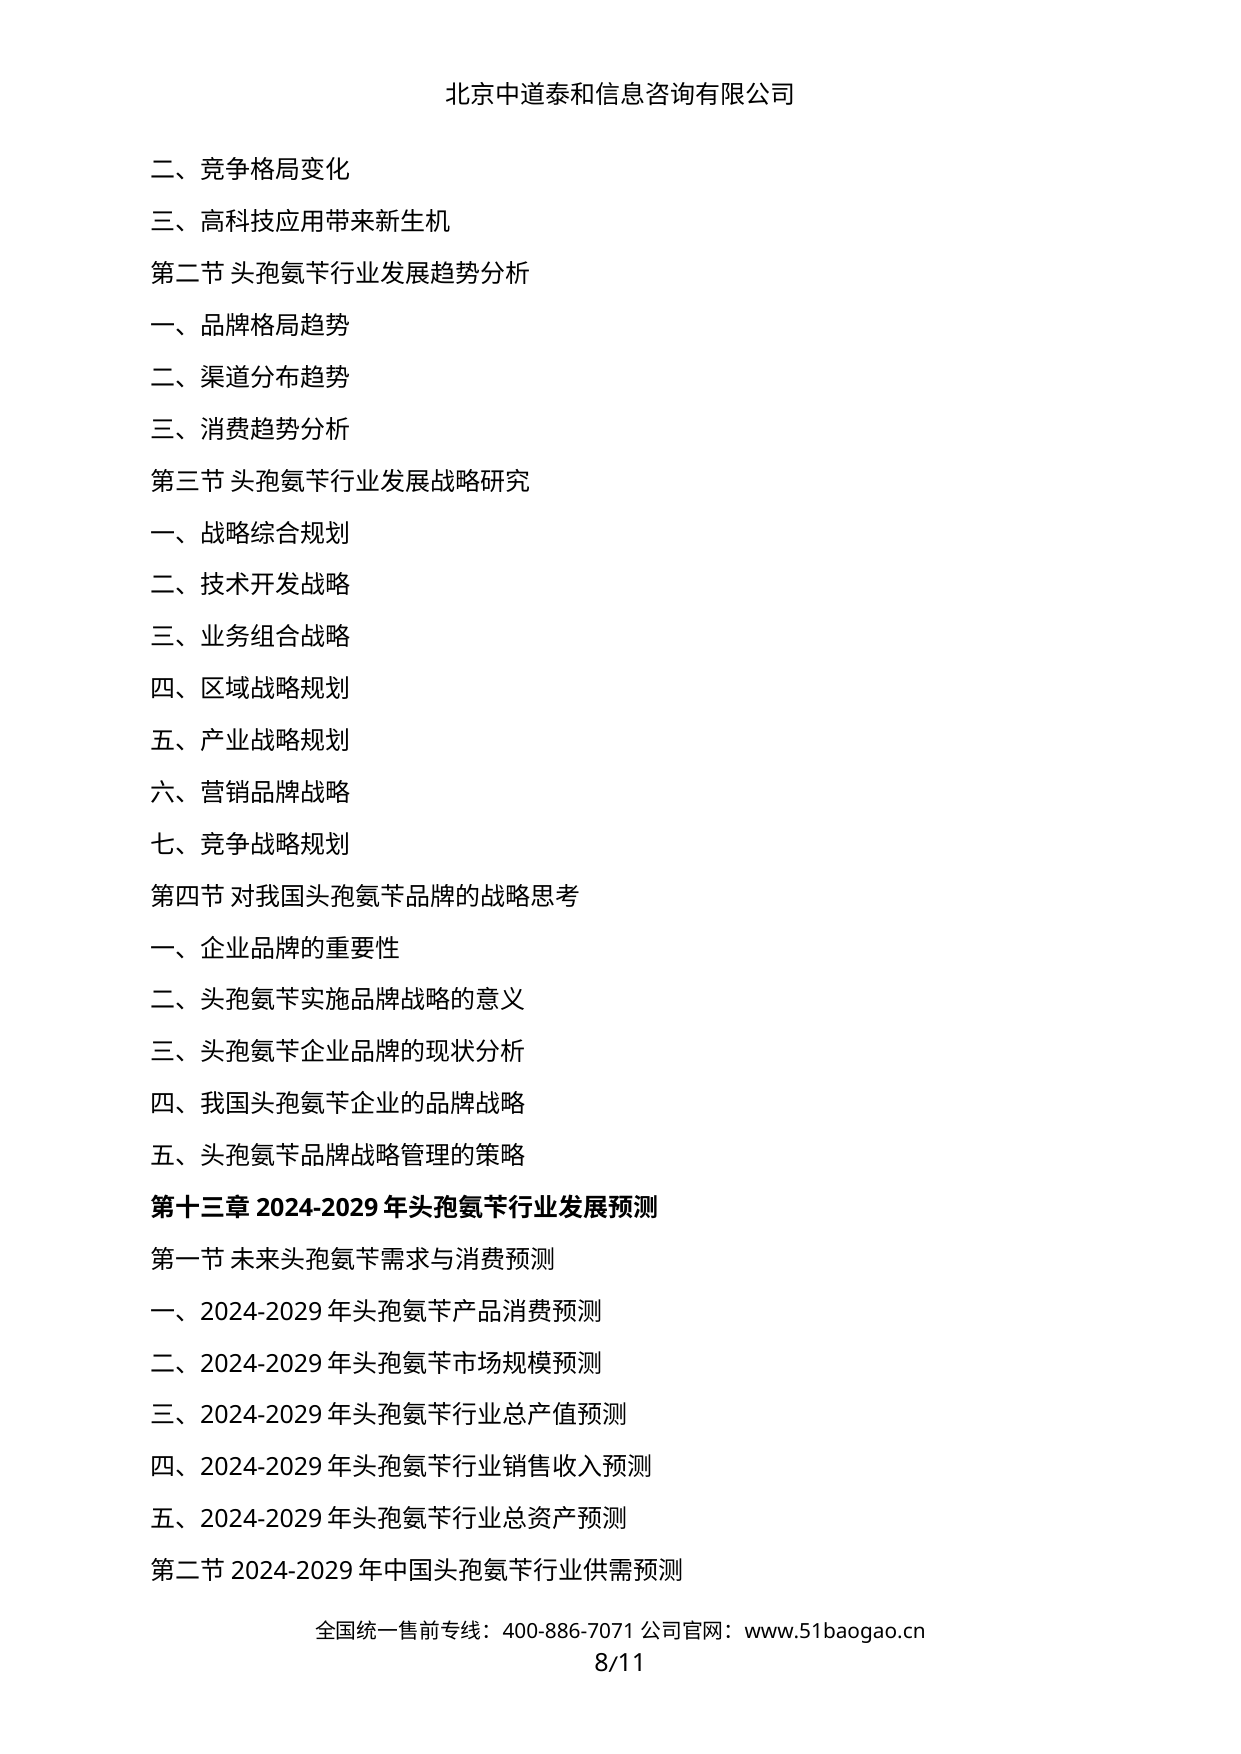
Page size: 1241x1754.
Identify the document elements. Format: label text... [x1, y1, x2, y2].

text 第二节 2024-2029年中国头孢氨苄行业供需预测 [150, 1551, 1090, 1587]
text 六、营销品牌战略 [150, 772, 1090, 809]
text 第二节 头孢氨苄行业发展趋势分析 [150, 254, 1090, 290]
text 第四节 对我国头孢氨苄品牌的战略思考 [150, 876, 1090, 912]
text 二、技术开发战略 [150, 565, 1090, 601]
text 三、业务组合战略 [150, 617, 1090, 653]
text 二、竞争格局变化 [150, 150, 1090, 186]
text 四、区域战略规划 [150, 669, 1090, 705]
text 一、企业品牌的重要性 [150, 928, 1090, 964]
text 二、渠道分布趋势 [150, 357, 1090, 394]
text 三、头孢氨苄企业品牌的现状分析 [150, 1032, 1090, 1068]
text 二、2024-2029年头孢氨苄市场规模预测 [150, 1343, 1090, 1379]
text 五、产业战略规划 [150, 721, 1090, 757]
text 三、消费趋势分析 [150, 409, 1090, 446]
text 四、我国头孢氨苄企业的品牌战略 [150, 1084, 1090, 1120]
text 五、头孢氨苄品牌战略管理的策略 [150, 1136, 1090, 1172]
text 一、品牌格局趋势 [150, 306, 1090, 342]
text 第三节 头孢氨苄行业发展战略研究 [150, 461, 1090, 497]
text 七、竞争战略规划 [150, 824, 1090, 861]
text 第十三章 2024-2029年头孢氨苄行业发展预测 [150, 1187, 1090, 1224]
text 一、2024-2029年头孢氨苄产品消费预测 [150, 1291, 1090, 1327]
text 三、高科技应用带来新生机 [150, 202, 1090, 238]
text 二、头孢氨苄实施品牌战略的意义 [150, 980, 1090, 1016]
text 一、战略综合规划 [150, 513, 1090, 549]
text 四、2024-2029年头孢氨苄行业销售收入预测 [150, 1447, 1090, 1483]
text 五、2024-2029年头孢氨苄行业总资产预测 [150, 1499, 1090, 1535]
text 三、2024-2029年头孢氨苄行业总产值预测 [150, 1395, 1090, 1431]
text 第一节 未来头孢氨苄需求与消费预测 [150, 1239, 1090, 1276]
